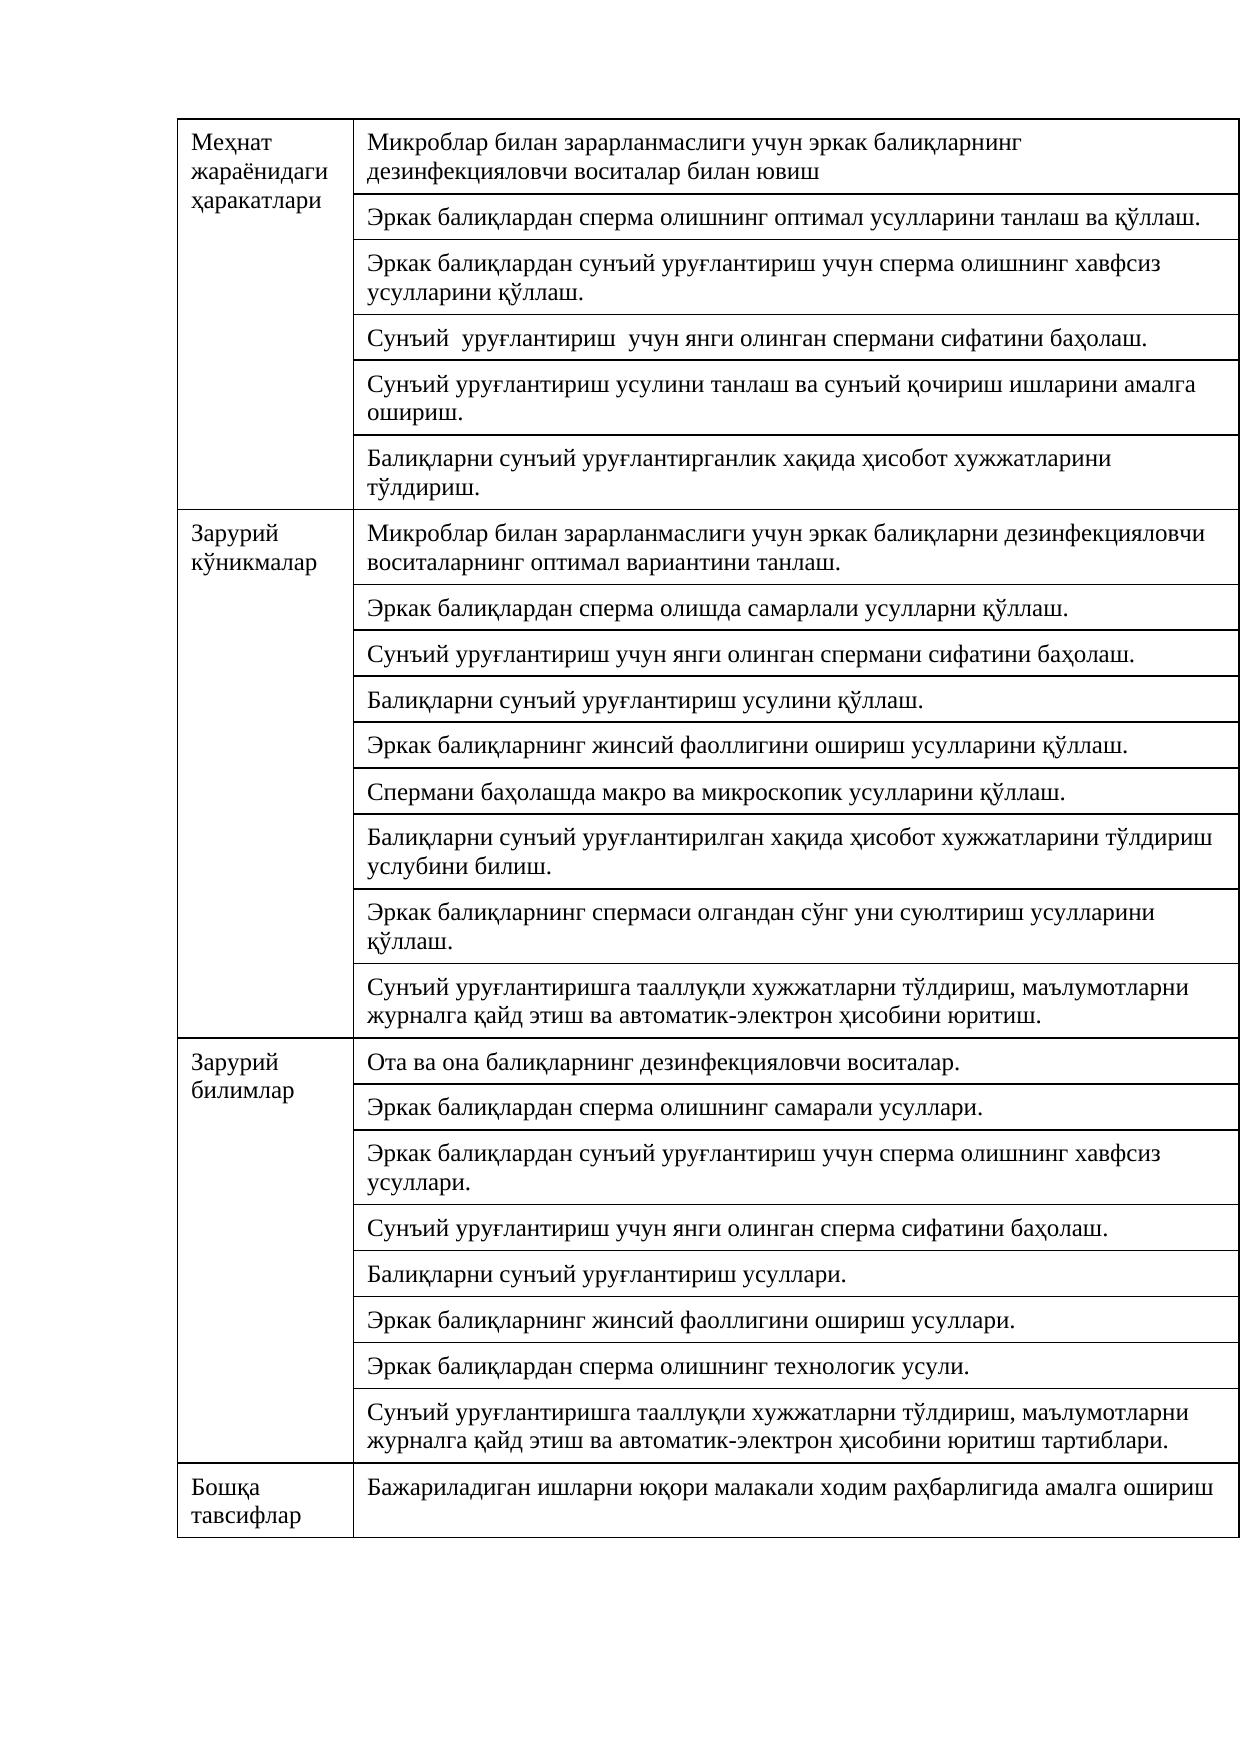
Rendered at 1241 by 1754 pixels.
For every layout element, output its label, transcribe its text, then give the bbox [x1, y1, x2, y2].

table_cell Сунъий уруғлантириш усулини танлаш ва сунъий қочириш ишларини амалга ошириш. [354, 361, 1238, 434]
table_cell Сунъий уруғлантиришга тааллуқли хужжатларни тўлдириш, маълумотларни журналга қайд этиш ва автоматик-электрон ҳисобини юритиш. [354, 964, 1238, 1037]
table_cell Сунъий уруғлантиришга тааллуқли хужжатларни тўлдириш, маълумотларни журналга қайд этиш ва автоматик-электрон ҳисобини юритиш тартиблари. [354, 1389, 1238, 1462]
table_cell Сунъий уруғлантириш учун янги олинган сперма сифатини баҳолаш. [354, 1205, 1238, 1250]
table_cell Эркак балиқлардан сперма олишда самарлали усулларни қўллаш. [354, 585, 1238, 629]
table_cell Эркак балиқлардан сунъий уруғлантириш учун сперма олишнинг хавфсиз усулларини қўллаш. [354, 240, 1238, 313]
table_cell Эркак балиқлардан сунъий уруғлантириш учун сперма олишнинг хавфсиз усуллари. [354, 1131, 1238, 1204]
table_cell Эркак балиқлардан сперма олишнинг самарали усуллари. [354, 1085, 1238, 1129]
table_cell Эркак балиқларнинг жинсий фаоллигини ошириш усулларини қўллаш. [354, 723, 1238, 767]
table_cell Балиқларни сунъий уруғлантирилган хақида ҳисобот хужжатларини тўлдириш услубини билиш. [354, 815, 1238, 888]
table_cell Балиқларни сунъий уруғлантириш усуллари. [354, 1251, 1238, 1296]
table_cell Эркак балиқларнинг спермаси олгандан сўнг уни суюлтириш усулларини қўллаш. [354, 890, 1238, 962]
table_cell Микроблар билан зарарланмаслиги учун эркак балиқларни дезинфекцияловчи воситаларнинг оптимал вариантини танлаш. [354, 510, 1238, 583]
table_cell Зарурий кўникмалар [178, 510, 353, 1037]
table_cell Балиқларни сунъий уруғлантириш усулини қўллаш. [354, 677, 1238, 721]
table_cell Бажариладиган ишларни юқори малакали ходим раҳбарлигида амалга ошириш [354, 1464, 1238, 1537]
table_cell Бошқа тавсифлар [178, 1464, 353, 1537]
table_cell Спермани баҳолашда макро ва микроскопик усулларини қўллаш. [354, 769, 1238, 813]
table_cell Эркак балиқлардан сперма олишнинг технологик усули. [354, 1343, 1238, 1387]
table_cell Сунъий уруғлантириш учун янги олинган спермани сифатини баҳолаш. [354, 315, 1238, 359]
table_cell Эркак балиқлардан сперма олишнинг оптимал усулларини танлаш ва қўллаш. [354, 195, 1238, 239]
table_cell Ота ва она балиқларнинг дезинфекцияловчи воситалар. [354, 1039, 1238, 1083]
table_cell Эркак балиқларнинг жинсий фаоллигини ошириш усуллари. [354, 1297, 1238, 1342]
table_cell Балиқларни сунъий уруғлантирганлик хақида ҳисобот хужжатларини тўлдириш. [354, 436, 1238, 509]
table_cell Сунъий уруғлантириш учун янги олинган спермани сифатини баҳолаш. [354, 631, 1238, 675]
table_header Микроблар билан зарарланмаслиги учун эркак балиқларнинг дезинфекцияловчи воситалар билан ювиш [354, 120, 1238, 193]
table_header Меҳнат жараёнидаги ҳаракатлари [178, 120, 353, 509]
table_cell Зарурий билимлар [178, 1039, 353, 1462]
